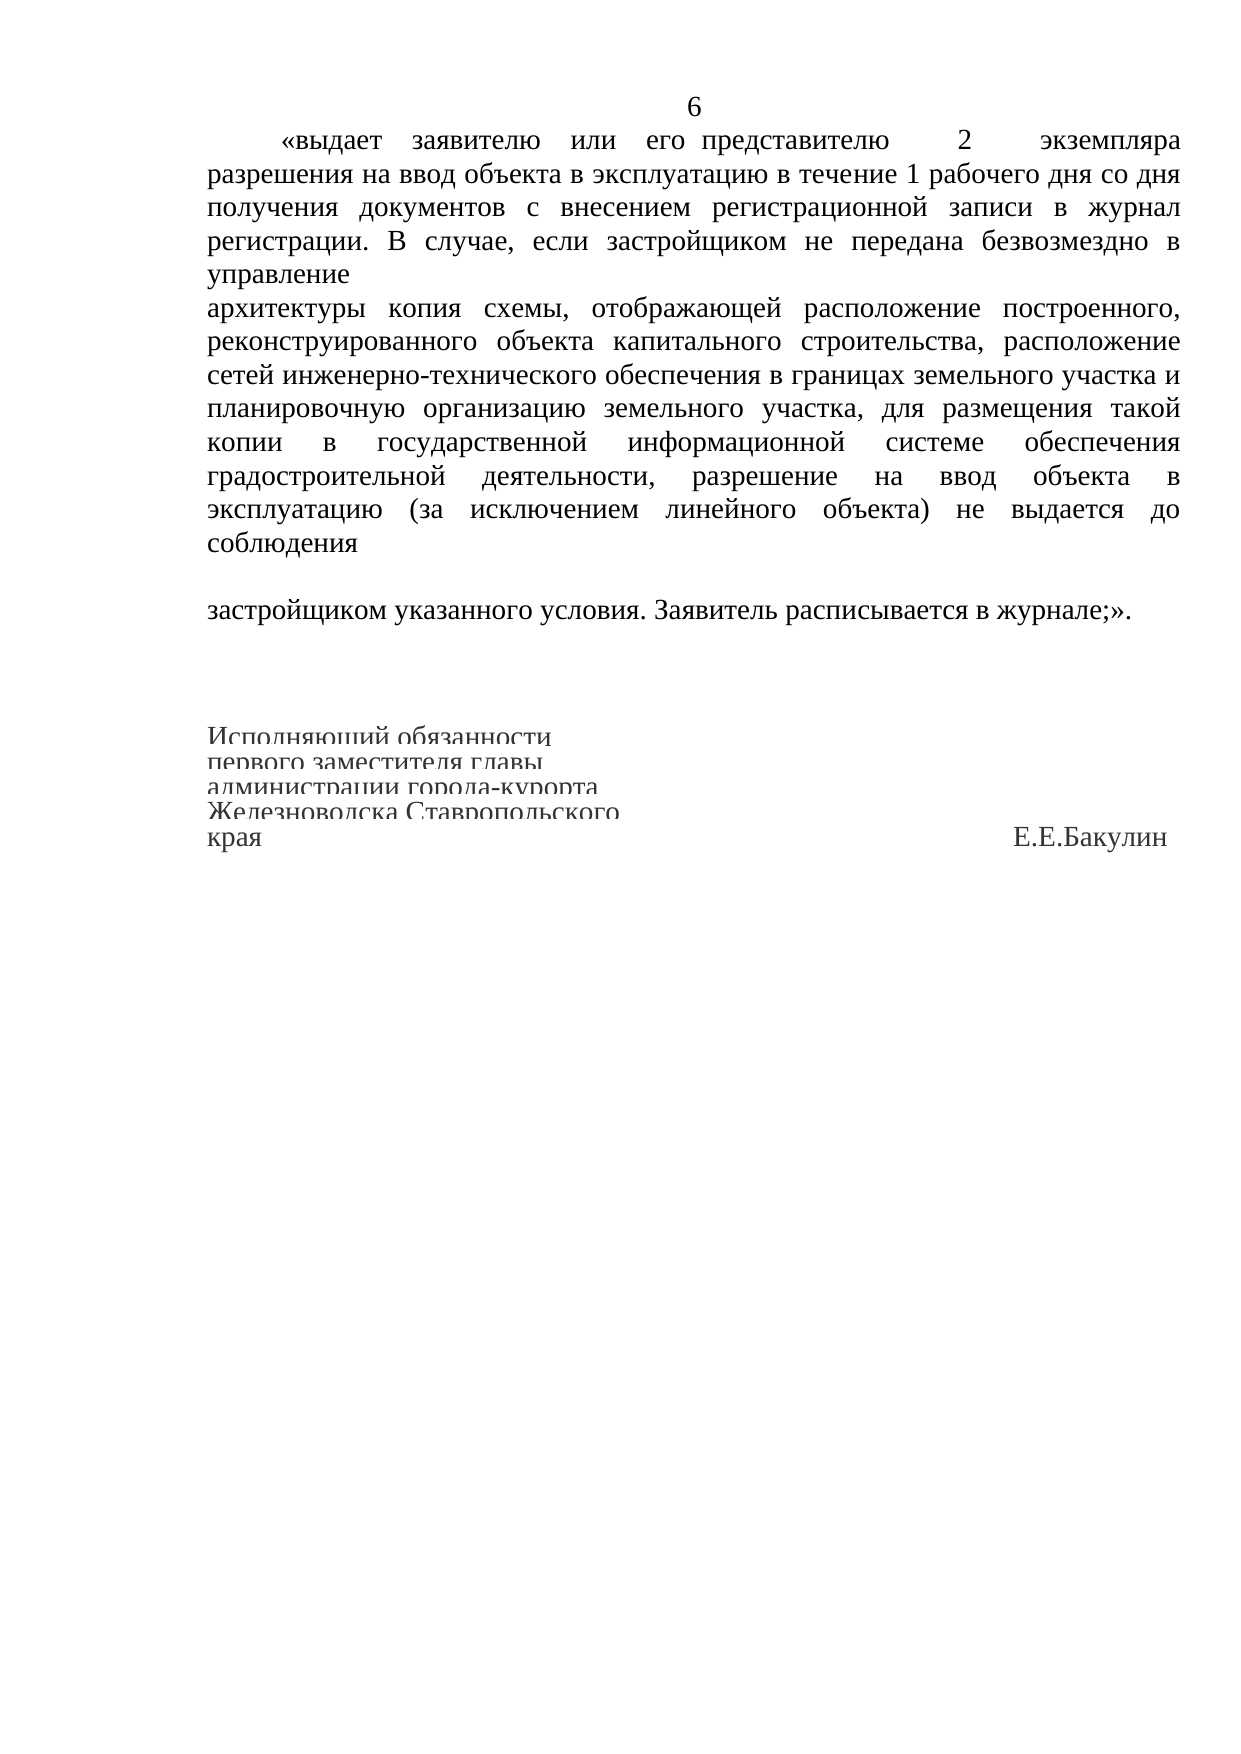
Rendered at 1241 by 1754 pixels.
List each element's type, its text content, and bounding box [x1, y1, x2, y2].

text «выдает заявителю или его представителю 2 экземпляра разрешения на ввод объекта в эксплуатацию в течение 1 рабочего дня со дня получения документов с внесением регистрационной записи в журнал регистрации. В случае, если застройщиком не передана безвозмездно в управление архитектуры копия схемы, отображающей расположение построенного, реконструированного объекта капитального строительства, расположение сетей инженерно-технического обеспечения в границах земельного участка и планировочную организацию земельного участка, для размещения такой копии в государственной информационной системе обеспечения градостроительной деятельности, разрешение на ввод объекта в эксплуатацию (за исключением линейного объекта) не выдается до соблюдения застройщиком указанного условия. Заявитель расписывается в журнале;». [207, 122, 1181, 625]
text Железноводска Ставропольского края Е.Е.Бакулин [620, 801, 1181, 851]
text Исполняющий обязанности первого заместителя главы администрации города-курорта [543, 726, 1240, 801]
